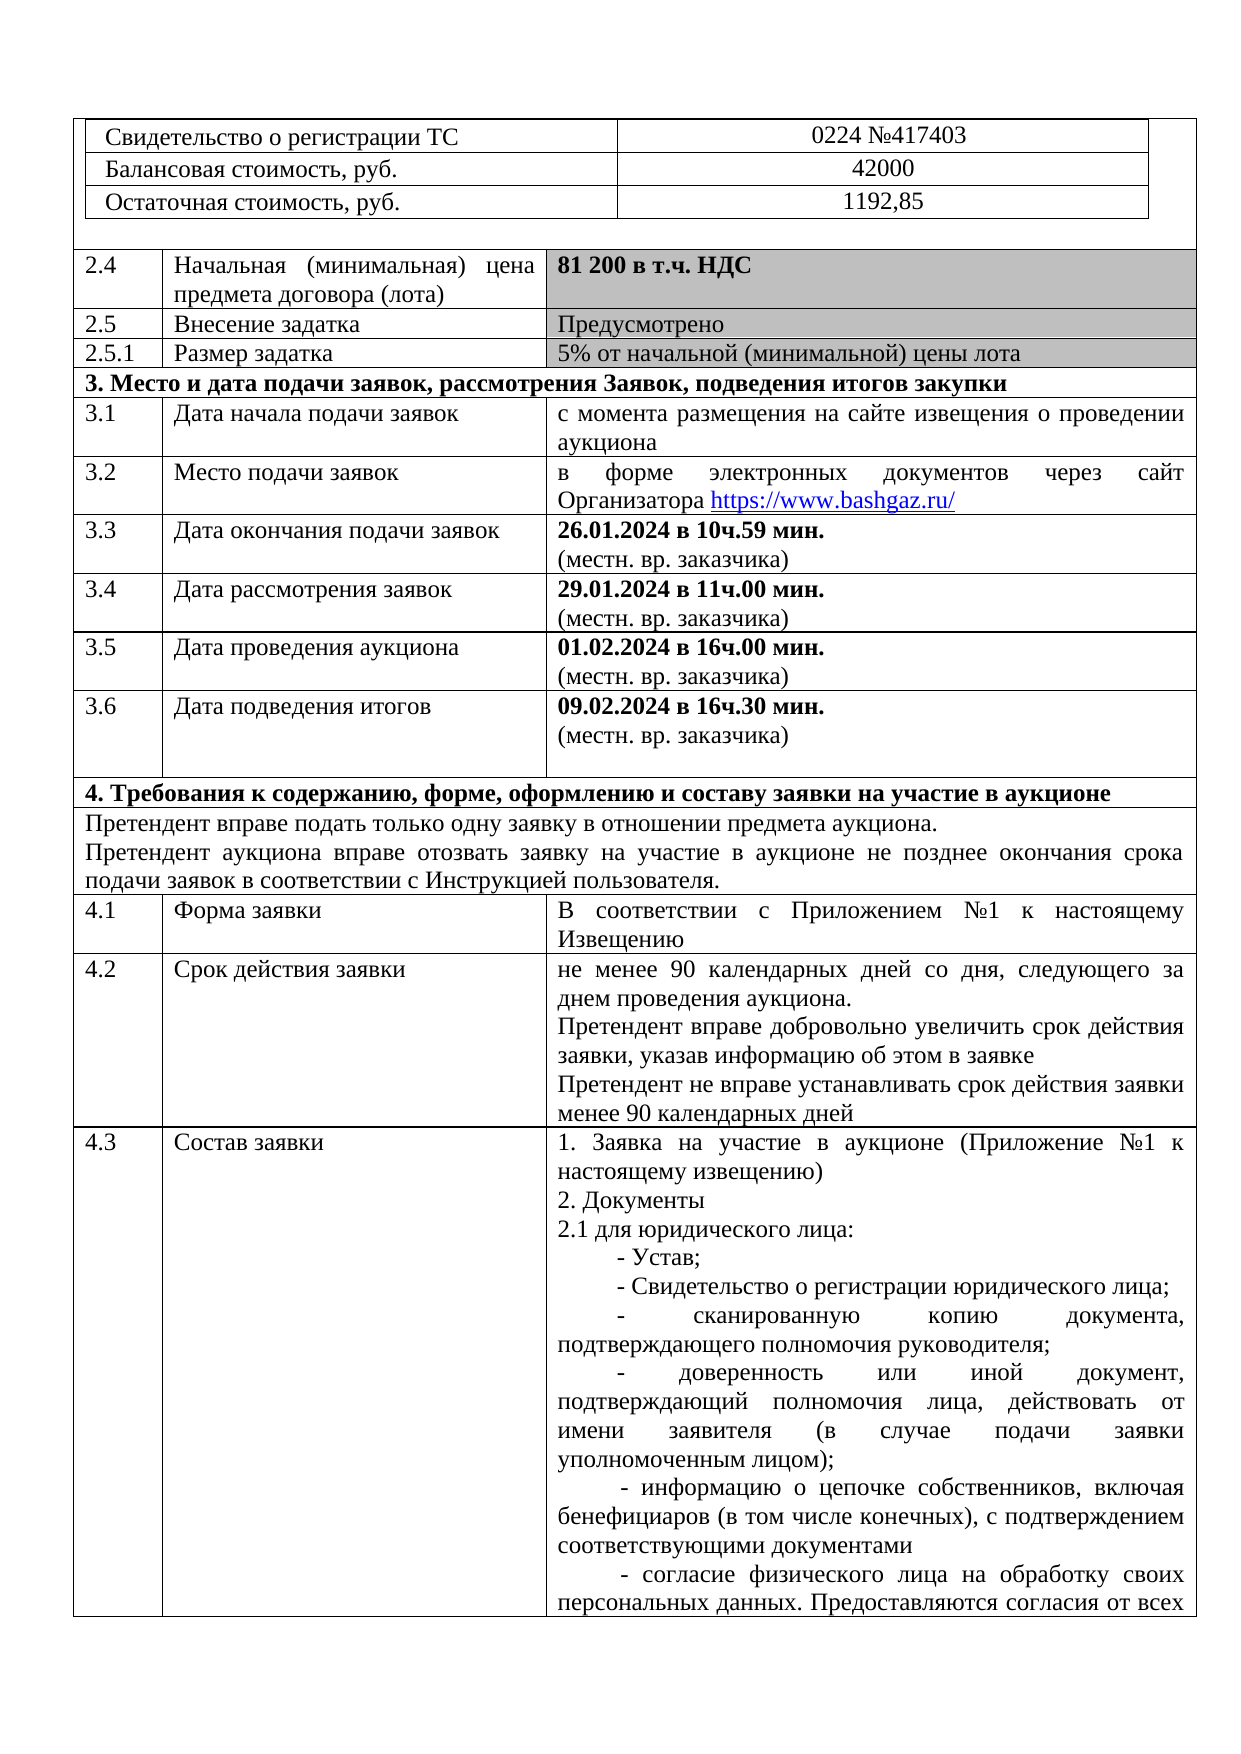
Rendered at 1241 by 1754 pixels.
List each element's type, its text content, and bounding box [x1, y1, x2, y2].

table_cell 3.4 [74, 574, 162, 631]
table_cell 3.1 [74, 398, 162, 456]
table_cell Дата окончания подачи заявок [163, 515, 546, 573]
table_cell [547, 1128, 1196, 1616]
table_cell 2.4 [74, 250, 162, 308]
table_cell 26.01.2024 в 10ч.59 мин. (местн. вр. заказчика) [547, 515, 1196, 573]
table_cell Форма заявки [163, 895, 546, 953]
table_cell 2.5.1 [74, 339, 162, 367]
table_cell 4. Требования к содержанию, форме, оформлению и составу заявки на участие в аукционе [74, 778, 1196, 807]
table_cell 01.02.2024 в 16ч.00 мин. (местн. вр. заказчика) [547, 633, 1196, 690]
table_cell 81 200 в т.ч. НДС [547, 250, 1196, 308]
table_cell в форме электронных документов через сайт Организатора https://www.bashgaz.ru/ [547, 457, 1196, 514]
table_cell Внесение задатка [163, 309, 546, 337]
table_cell Дата подведения итогов [163, 691, 546, 777]
table_cell Срок действия заявки [163, 954, 546, 1126]
table_cell 3. Место и дата подачи заявок, рассмотрения Заявок, подведения итогов закупки [74, 368, 1196, 397]
table_cell не менее 90 календарных дней со дня, следующего за днем проведения аукциона. Претендент вправе добровольно увеличить срок действия заявки, указав информацию об этом в заявке Претендент не вправе устанавливать срок действия заявки менее 90 календарных дней [547, 954, 1196, 1126]
table_cell 4.3 [74, 1128, 162, 1616]
table_cell 09.02.2024 в 16ч.30 мин. (местн. вр. заказчика) [547, 691, 1196, 777]
table_cell 5% от начальной (минимальной) цены лота [547, 339, 1196, 367]
table_cell Место подачи заявок [163, 457, 546, 514]
table_cell 4.1 [74, 895, 162, 953]
table_cell [74, 119, 1196, 249]
table_cell 3.3 [74, 515, 162, 573]
table_cell с момента размещения на сайте извещения о проведении аукциона [547, 398, 1196, 456]
table_cell Дата проведения аукциона [163, 633, 546, 690]
table_cell Дата начала подачи заявок [163, 398, 546, 456]
table_cell Размер задатка [163, 339, 546, 367]
table_cell 4.2 [74, 954, 162, 1126]
table_cell Начальная (минимальная) цена предмета договора (лота) [163, 250, 546, 308]
table_cell Состав заявки [163, 1128, 546, 1616]
table_cell Дата рассмотрения заявок [163, 574, 546, 631]
table_cell 3.6 [74, 691, 162, 777]
table_cell В соответствии с Приложением №1 к настоящему Извещению [547, 895, 1196, 953]
table_cell Предусмотрено [547, 309, 1196, 337]
table_cell 3.5 [74, 633, 162, 690]
table_cell 3.2 [74, 457, 162, 514]
table_cell 2.5 [74, 309, 162, 337]
table_cell Претендент вправе подать только одну заявку в отношении предмета аукциона. Претендент аукциона вправе отозвать заявку на участие в аукционе не позднее окончания срока подачи заявок в соответствии с Инструкцией пользователя. [74, 808, 1196, 894]
table_cell 29.01.2024 в 11ч.00 мин. (местн. вр. заказчика) [547, 574, 1196, 631]
